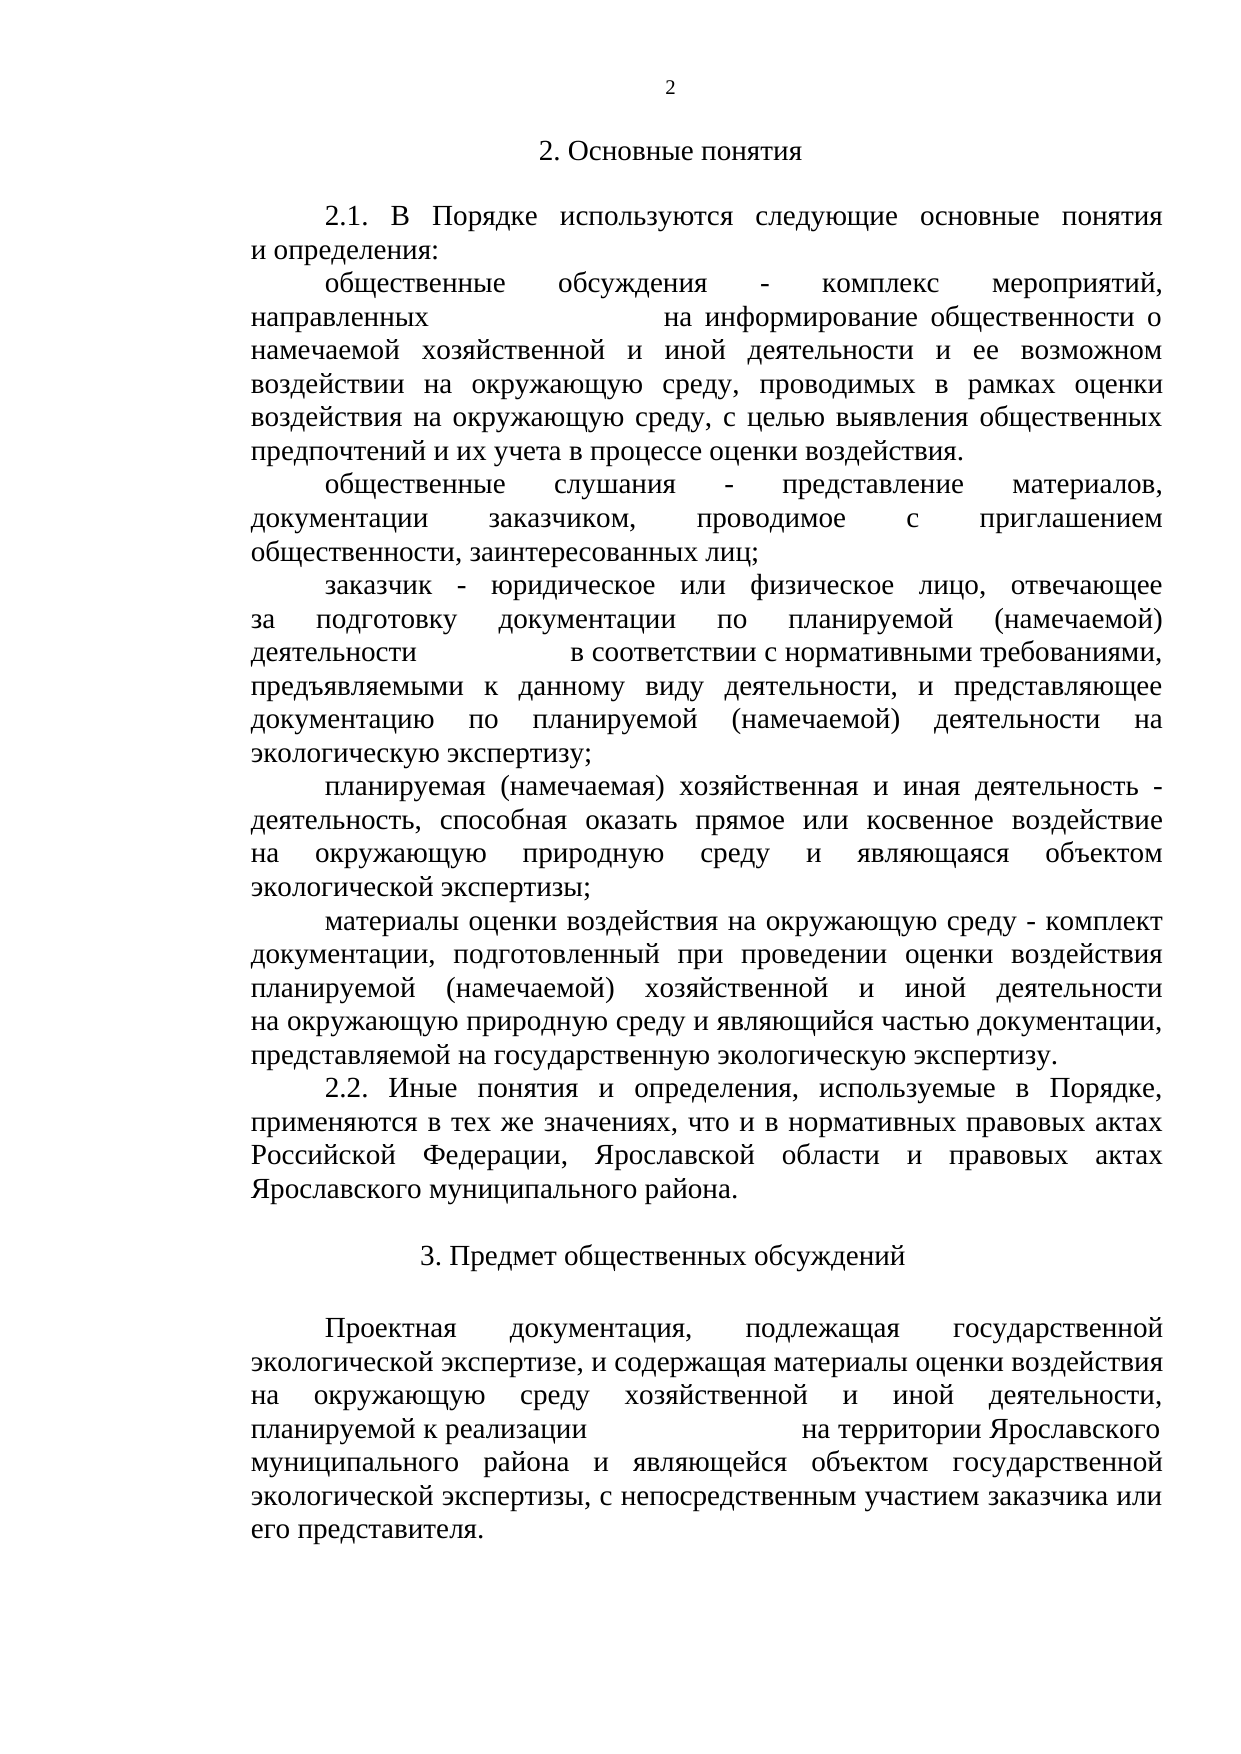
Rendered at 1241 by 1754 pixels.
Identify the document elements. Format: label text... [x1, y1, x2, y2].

text планируемая (намечаемая) хозяйственная и иная деятельность - деятельность, способная оказать прямое или косвенное воздействие на окружающую природную среду и являющаяся объектом экологической экспертизы; [251, 768, 1163, 903]
text общественные обсуждения - комплекс мероприятий, направленных на информирование общественности о намечаемой хозяйственной и иной деятельности и ее возможном воздействии на окружающую среду, проводимых в рамках оценки воздействия на окружающую среду, с целью выявления общественных предпочтений и их учета в процессе оценки воздействия. [251, 265, 1163, 467]
text 2.1. В Порядке используются следующие основные понятия и определения: [251, 198, 1163, 265]
text 2.2. Иные понятия и определения, используемые в Порядке, применяются в тех же значениях, что и в нормативных правовых актах Российской Федерации, Ярославской области и правовых актах Ярославского муниципального района. [251, 1070, 1163, 1204]
text 3. Предмет общественных обсуждений [251, 1238, 1075, 1272]
text Проектная документация, подлежащая государственной экологической экспертизе, и содержащая материалы оценки воздействия на окружающую среду хозяйственной и иной деятельности, планируемой к реализации на территории Ярославского муниципального района и являющейся объектом государственной экологической экспертизы, с непосредственным участием заказчика или его представителя. [251, 1310, 1163, 1545]
text общественные слушания - представление материалов, документации заказчиком, проводимое с приглашением общественности, заинтересованных лиц; [251, 467, 1163, 567]
text материалы оценки воздействия на окружающую среду - комплект документации, подготовленный при проведении оценки воздействия планируемой (намечаемой) хозяйственной и иной деятельности на окружающую природную среду и являющийся частью документации, представляемой на государственную экологическую экспертизу. [251, 903, 1163, 1070]
text 2. Основные понятия [177, 133, 1163, 166]
text заказчик - юридическое или физическое лицо, отвечающее за подготовку документации по планируемой (намечаемой) деятельности в соответствии с нормативными требованиями, предъявляемыми к данному виду деятельности, и представляющее документацию по планируемой (намечаемой) деятельности на экологическую экспертизу; [251, 567, 1163, 768]
